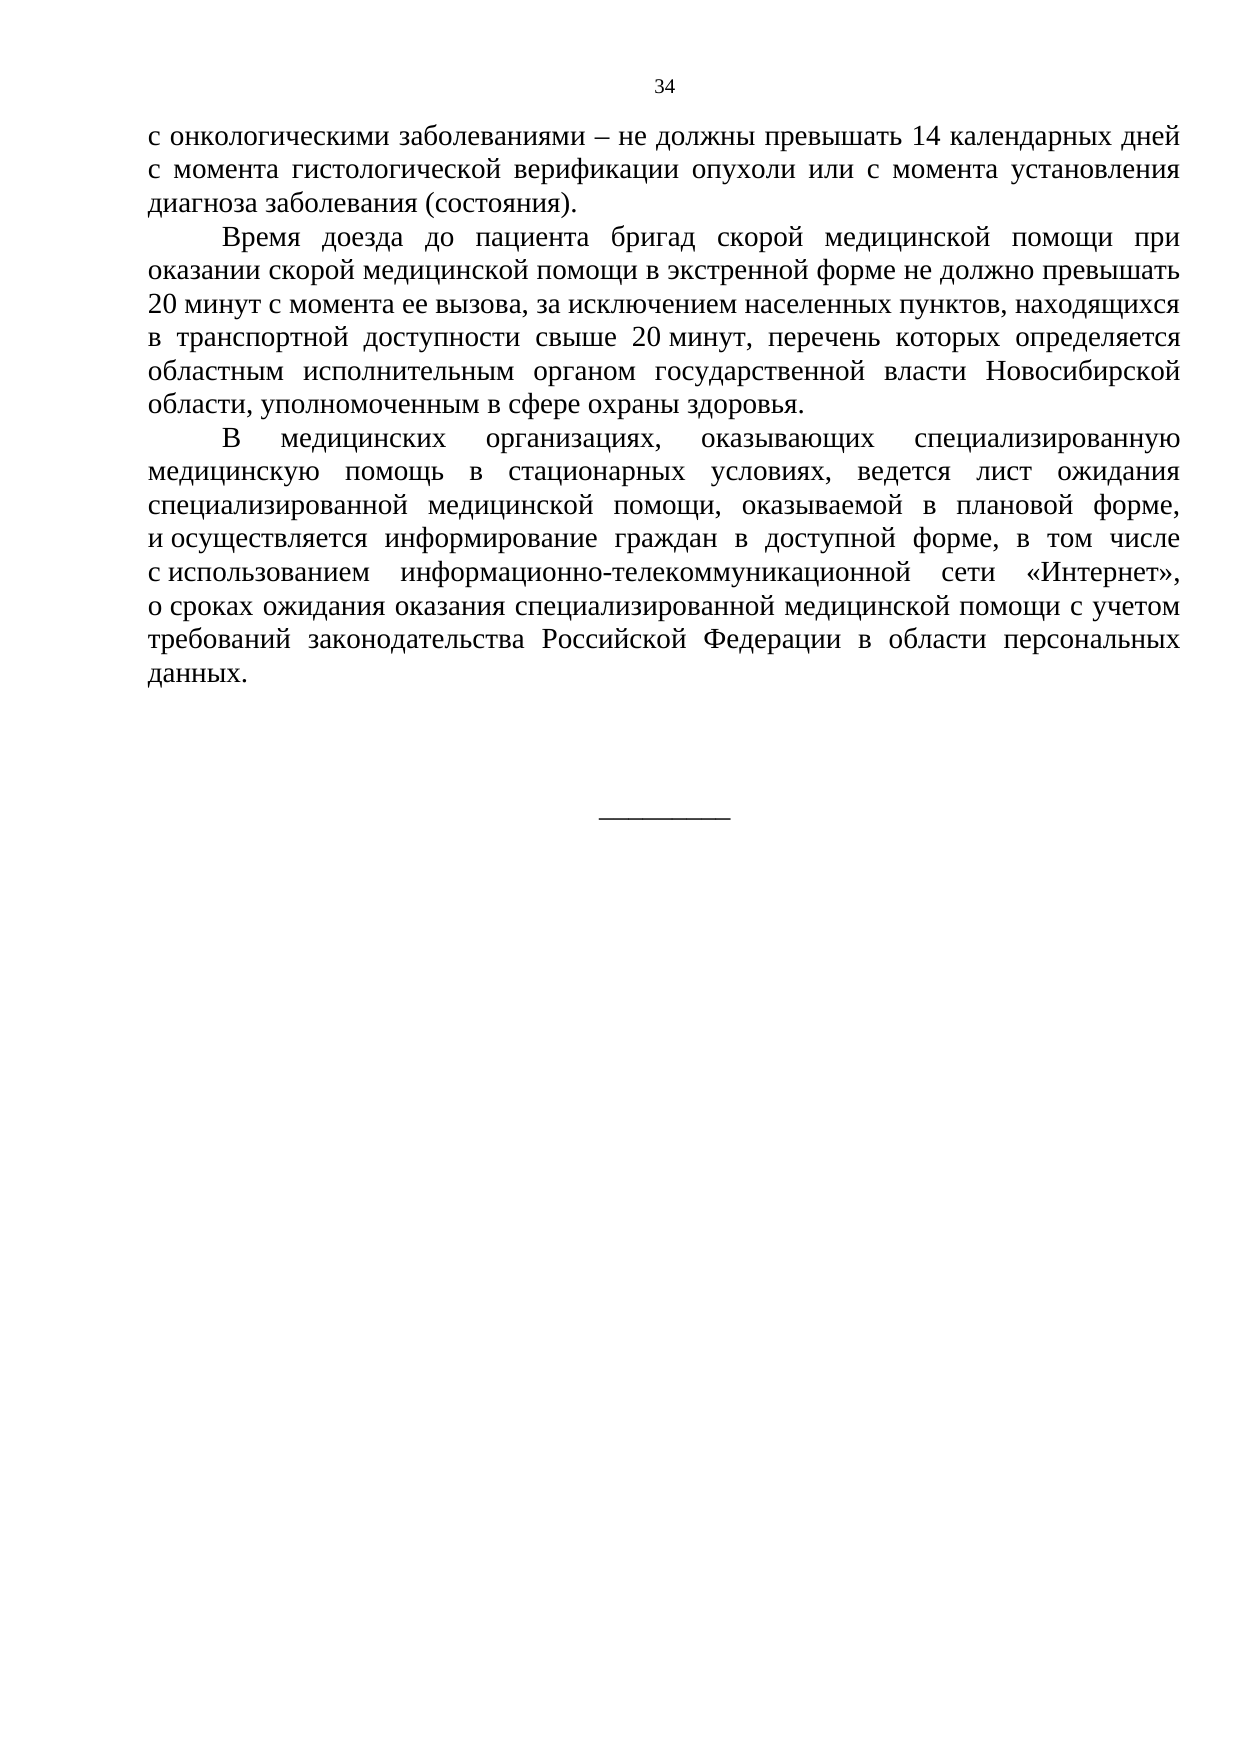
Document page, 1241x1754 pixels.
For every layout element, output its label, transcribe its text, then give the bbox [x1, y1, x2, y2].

text В медицинских организациях, оказывающих специализированную медицинскую помощь в стационарных условиях, ведется лист ожидания специализированной медицинской помощи, оказываемой в плановой форме, и осуществляется информирование граждан в доступной форме, в том числе с использованием информационно-телекоммуникационной сети «Интернет», о сроках ожидания оказания специализированной медицинской помощи с учетом требований законодательства Российской Федерации в области персональных данных. [148, 420, 1181, 688]
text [148, 118, 1181, 219]
text Время доезда до пациента бригад скорой медицинской помощи при оказании скорой медицинской помощи в экстренной форме не должно превышать 20 минут с момента ее вызова, за исключением населенных пунктов, находящихся в транспортной доступности свыше 20 минут, перечень которых определяется областным исполнительным органом государственной власти Новосибирской области, уполномоченным в сфере охраны здоровья. [148, 219, 1181, 420]
text _________ [148, 789, 1181, 822]
